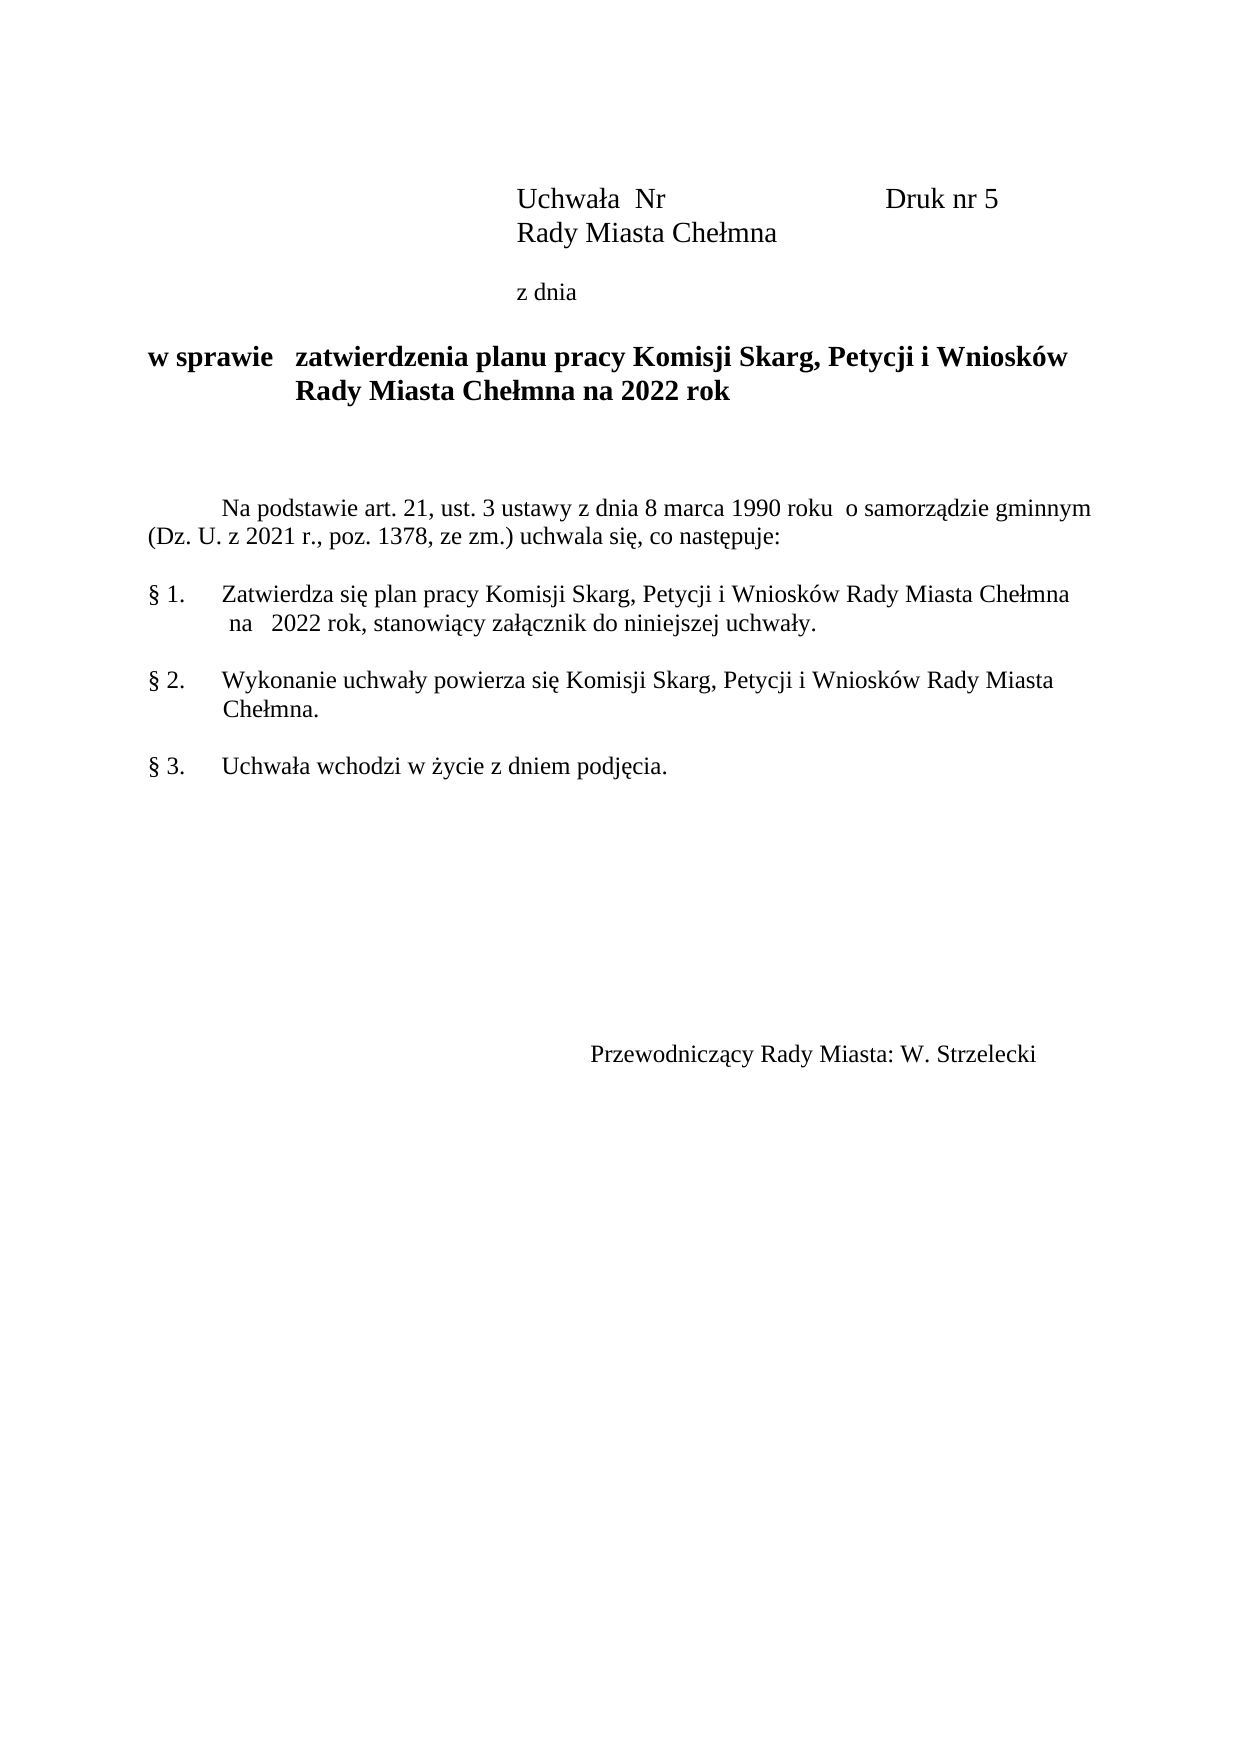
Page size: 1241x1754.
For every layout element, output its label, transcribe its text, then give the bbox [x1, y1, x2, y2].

text Rady Miasta Chełmna [148, 215, 1093, 248]
text Przewodniczący Rady Miasta: W. Strzelecki [148, 1039, 1093, 1068]
text § 1. Zatwierdza się plan pracy Komisji Skarg, Petycji i Wniosków Rady Miasta Chełmna [148, 579, 1093, 608]
text w sprawie zatwierdzenia planu pracy Komisji Skarg, Petycji i Wniosków Rady Miasta Chełmna na 2022 rok [148, 339, 1093, 406]
text z dnia [148, 277, 1093, 306]
text Uchwała Nr Druk nr 5 [148, 181, 1093, 215]
text § 3. Uchwała wchodzi w życie z dniem podjęcia. [148, 751, 1093, 780]
text § 2. Wykonanie uchwały powierza się Komisji Skarg, Petycji i Wniosków Rady Miasta [148, 665, 1093, 694]
text Chełmna. [148, 694, 1093, 723]
text Na podstawie art. 21, ust. 3 ustawy z dnia 8 marca 1990 roku o samorządzie gminnym (Dz. U. z 2021 r., poz. 1378, ze zm.) uchwala się, co następuje: [148, 493, 1093, 550]
text na 2022 rok, stanowiący załącznik do niniejszej uchwały. [148, 608, 1093, 636]
